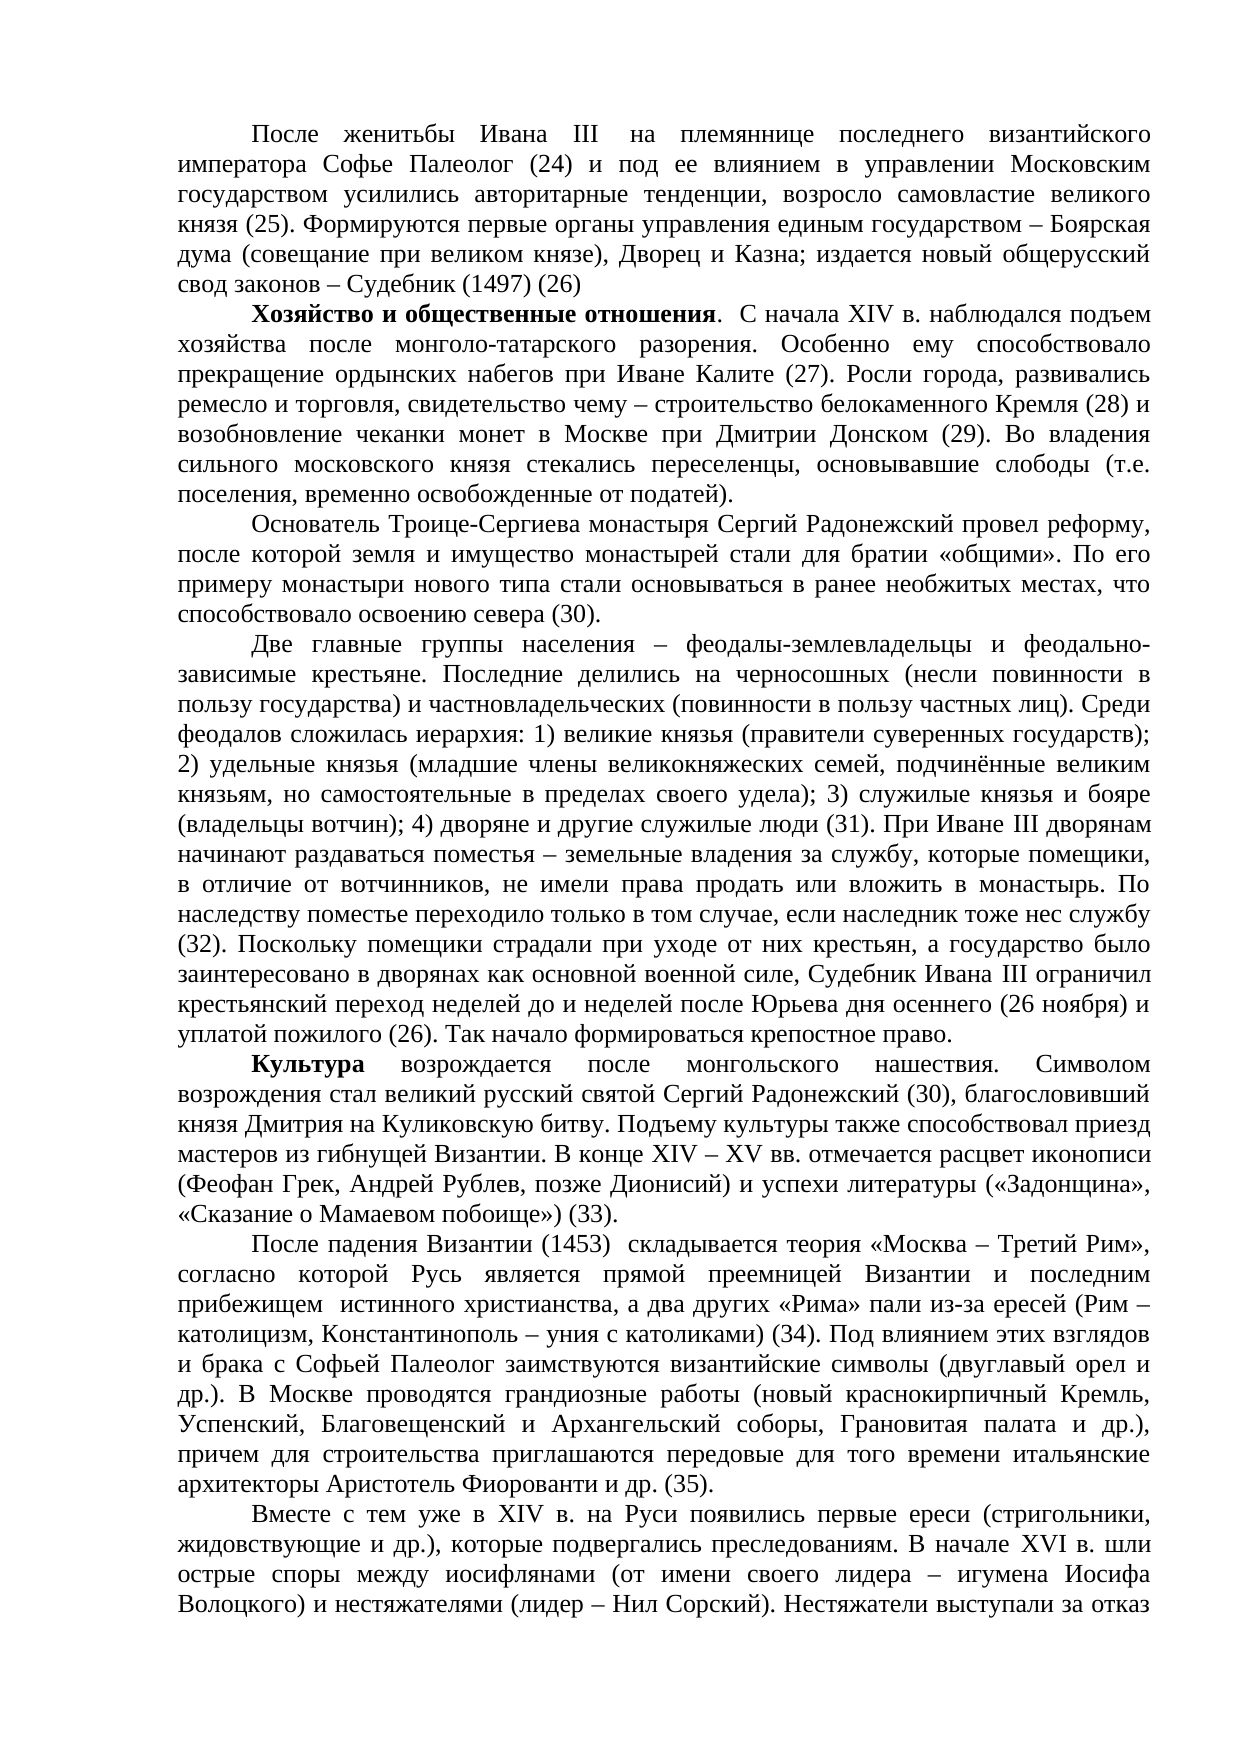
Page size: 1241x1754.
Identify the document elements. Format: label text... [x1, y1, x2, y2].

text После женитьбы Ивана III на племяннице последнего византийского императора Софье Палеолог (24) и под ее влиянием в управлении Московским государством усилились авторитарные тенденции, возросло самовластие великого князя (25). Формируются первые органы управления единым государством – Боярская дума (совещание при великом князе), Дворец и Казна; издается новый общерусский свод законов – Судебник (1497) (26) [177, 118, 1152, 298]
text Культура возрождается после монгольского нашествия. Символом возрождения стал великий русский святой Сергий Радонежский (30), благословивший князя Дмитрия на Куликовскую битву. Подъему культуры также способствовал приезд мастеров из гибнущей Византии. В конце XIV – XV вв. отмечается расцвет иконописи (Феофан Грек, Андрей Рублев, позже Дионисий) и успехи литературы («Задонщина», «Сказание о Мамаевом побоище») (33). [177, 1048, 1152, 1228]
text Хозяйство и общественные отношения. С начала XIV в. наблюдался подъем хозяйства после монголо-татарского разорения. Особенно ему способствовало прекращение ордынских набегов при Иване Калите (27). Росли города, развивались ремесло и торговля, свидетельство чему – строительство белокаменного Кремля (28) и возобновление чеканки монет в Москве при Дмитрии Донском (29). Во владения сильного московского князя стекались переселенцы, основывавшие слободы (т.е. поселения, временно освобожденные от податей). [177, 298, 1152, 508]
text После падения Византии (1453) складывается теория «Москва – Третий Рим», согласно которой Русь является прямой преемницей Византии и последним прибежищем истинного христианства, а два других «Рима» пали из-за ересей (Рим – католицизм, Константинополь – уния с католиками) (34). Под влиянием этих взглядов и брака с Софьей Палеолог заимствуются византийские символы (двуглавый орел и др.). В Москве проводятся грандиозные работы (новый краснокирпичный Кремль, Успенский, Благовещенский и Архангельский соборы, Грановитая палата и др.), причем для строительства приглашаются передовые для того времени итальянские архитекторы Аристотель Фиорованти и др. (35). [177, 1228, 1152, 1498]
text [177, 1498, 1152, 1618]
text Две главные группы населения – феодалы-землевладельцы и феодально-зависимые крестьяне. Последние делились на черносошных (несли повинности в пользу государства) и частновладельческих (повинности в пользу частных лиц). Среди феодалов сложилась иерархия: 1) великие князья (правители суверенных государств); 2) удельные князья (младшие члены великокняжеских семей, подчинённые великим князьям, но самостоятельные в пределах своего удела); 3) служилые князья и бояре (владельцы вотчин); 4) дворяне и другие служилые люди (31). При Иване III дворянам начинают раздаваться поместья – земельные владения за службу, которые помещики, в отличие от вотчинников, не имели права продать или вложить в монастырь. По наследству поместье переходило только в том случае, если наследник тоже нес службу (32). Поскольку помещики страдали при уходе от них крестьян, а государство было заинтересовано в дворянах как основной военной силе, Судебник Ивана III ограничил крестьянский переход неделей до и неделей после Юрьева дня осеннего (26 ноября) и уплатой пожилого (26). Так начало формироваться крепостное право. [177, 628, 1152, 1048]
text Основатель Троице-Сергиева монастыря Сергий Радонежский провел реформу, после которой земля и имущество монастырей стали для братии «общими». По его примеру монастыри нового типа стали основываться в ранее необжитых местах, что способствовало освоению севера (30). [177, 508, 1152, 628]
